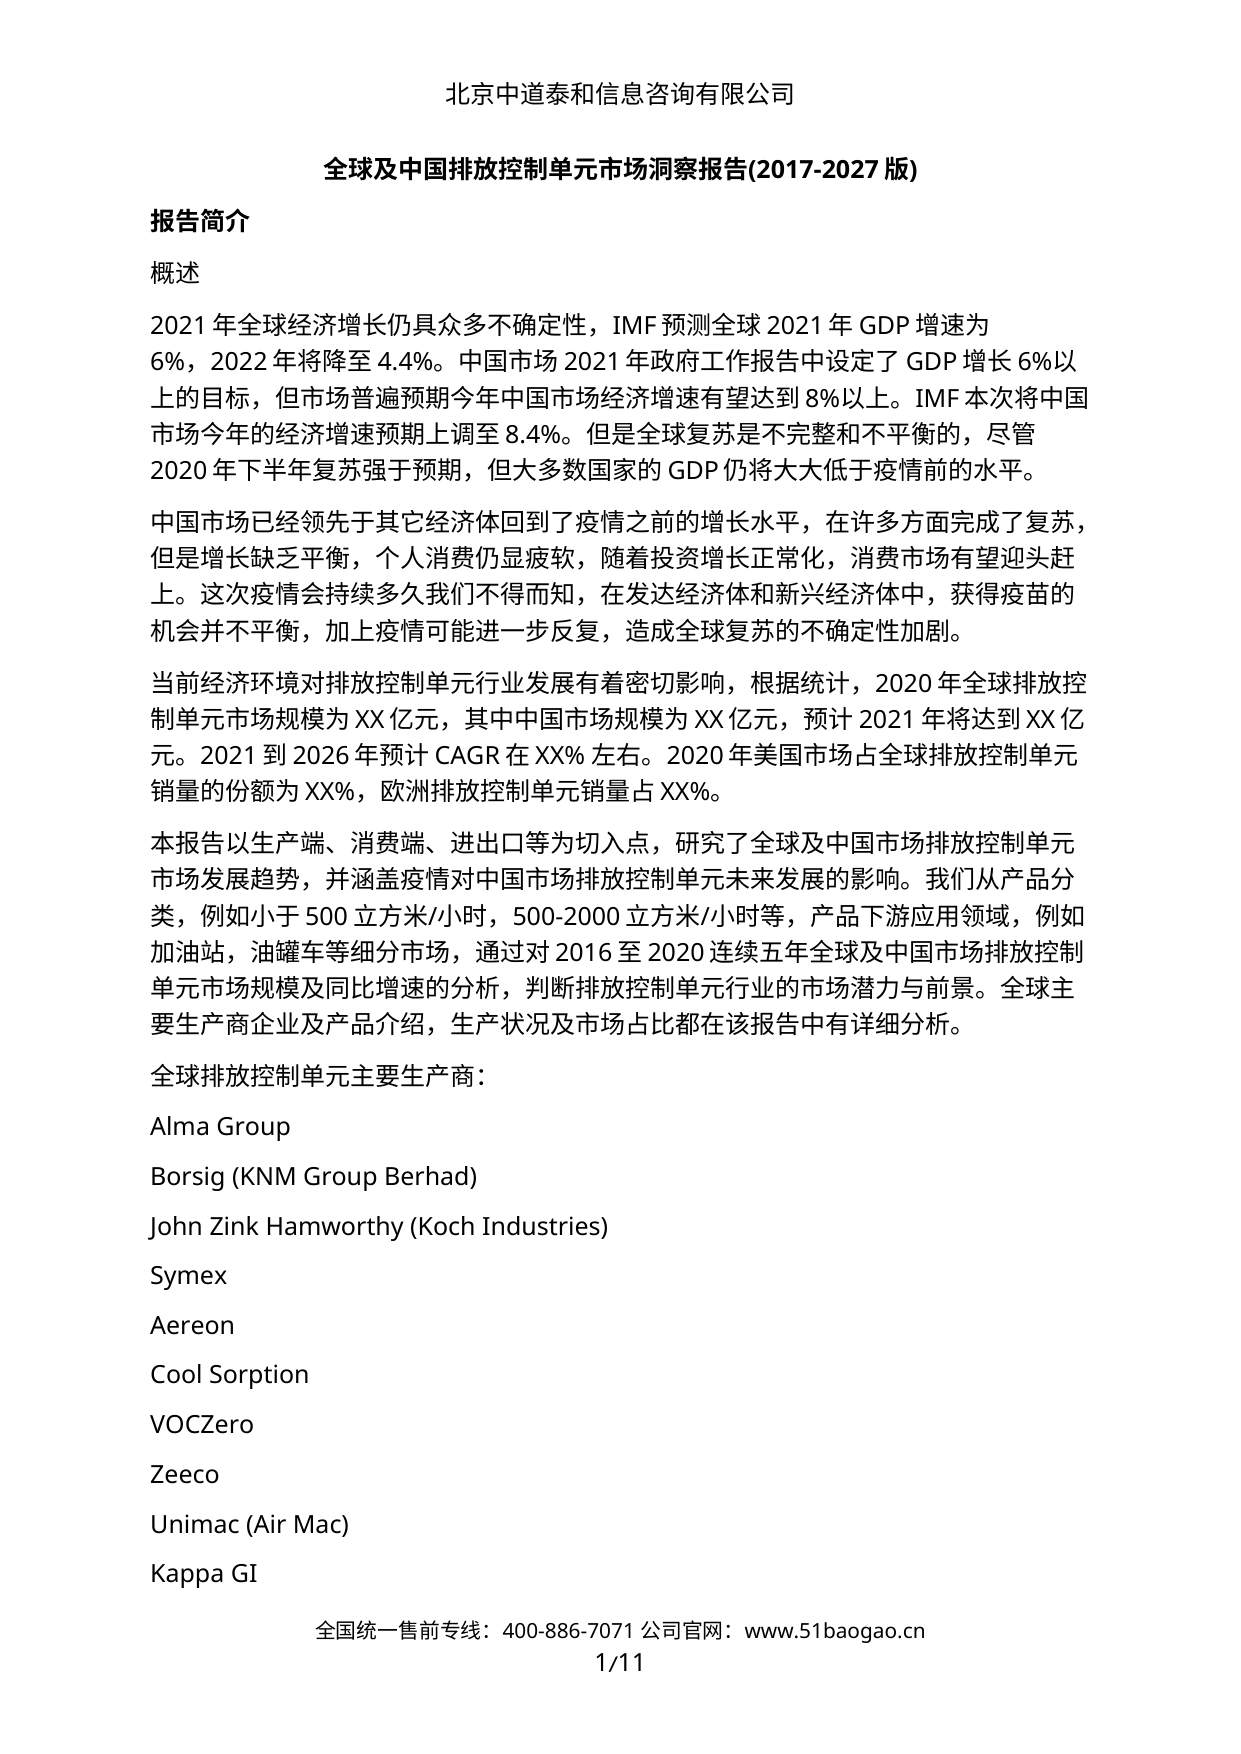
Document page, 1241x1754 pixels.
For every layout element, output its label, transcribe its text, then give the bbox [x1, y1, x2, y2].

text 报告简介 [150, 202, 1090, 238]
text 本报告以生产端、消费端、进出口等为切入点，研究了全球及中国市场排放控制单元市场发展趋势，并涵盖疫情对中国市场排放控制单元未来发展的影响。我们从产品分类，例如小于500立方米/小时，500-2000立方米/小时等，产品下游应用领域，例如加油站，油罐车等细分市场，通过对2016至2020连续五年全球及中国市场排放控制单元市场规模及同比增速的分析，判断排放控制单元行业的市场潜力与前景。全球主要生产商企业及产品介绍，生产状况及市场占比都在该报告中有详细分析。 [150, 824, 1090, 1041]
text 全球及中国排放控制单元市场洞察报告(2017-2027版) [150, 150, 1090, 186]
text Cool Sorption [150, 1357, 1090, 1391]
text Kappa GI [150, 1556, 1090, 1590]
text Borsig (KNM Group Berhad) [150, 1158, 1090, 1192]
text 中国市场已经领先于其它经济体回到了疫情之前的增长水平，在许多方面完成了复苏，但是增长缺乏平衡，个人消费仍显疲软，随着投资增长正常化，消费市场有望迎头赶上。这次疫情会持续多久我们不得而知，在发达经济体和新兴经济体中，获得疫苗的机会并不平衡，加上疫情可能进一步反复，造成全球复苏的不确定性加剧。 [150, 502, 1090, 647]
text John Zink Hamworthy (Koch Industries) [150, 1208, 1090, 1242]
text Zeeco [150, 1457, 1090, 1491]
text Unimac (Air Mac) [150, 1506, 1090, 1540]
text Aereon [150, 1307, 1090, 1342]
text 概述 [150, 254, 1090, 290]
text 当前经济环境对排放控制单元行业发展有着密切影响，根据统计，2020年全球排放控制单元市场规模为XX亿元，其中中国市场规模为XX亿元，预计2021年将达到XX亿元。2021到2026年预计CAGR在XX% 左右。2020年美国市场占全球排放控制单元销量的份额为XX%，欧洲排放控制单元销量占XX%。 [150, 663, 1090, 808]
text 2021年全球经济增长仍具众多不确定性，IMF预测全球2021年GDP增速为6%，2022年将降至4.4%。中国市场2021年政府工作报告中设定了GDP增长6%以上的目标，但市场普遍预期今年中国市场经济增速有望达到8%以上。IMF本次将中国市场今年的经济增速预期上调至8.4%。但是全球复苏是不完整和不平衡的，尽管2020年下半年复苏强于预期，但大多数国家的GDP仍将大大低于疫情前的水平。 [150, 306, 1090, 487]
text 全球排放控制单元主要生产商： [150, 1057, 1090, 1093]
text VOCZero [150, 1407, 1090, 1441]
text Alma Group [150, 1109, 1090, 1143]
text Symex [150, 1258, 1090, 1292]
